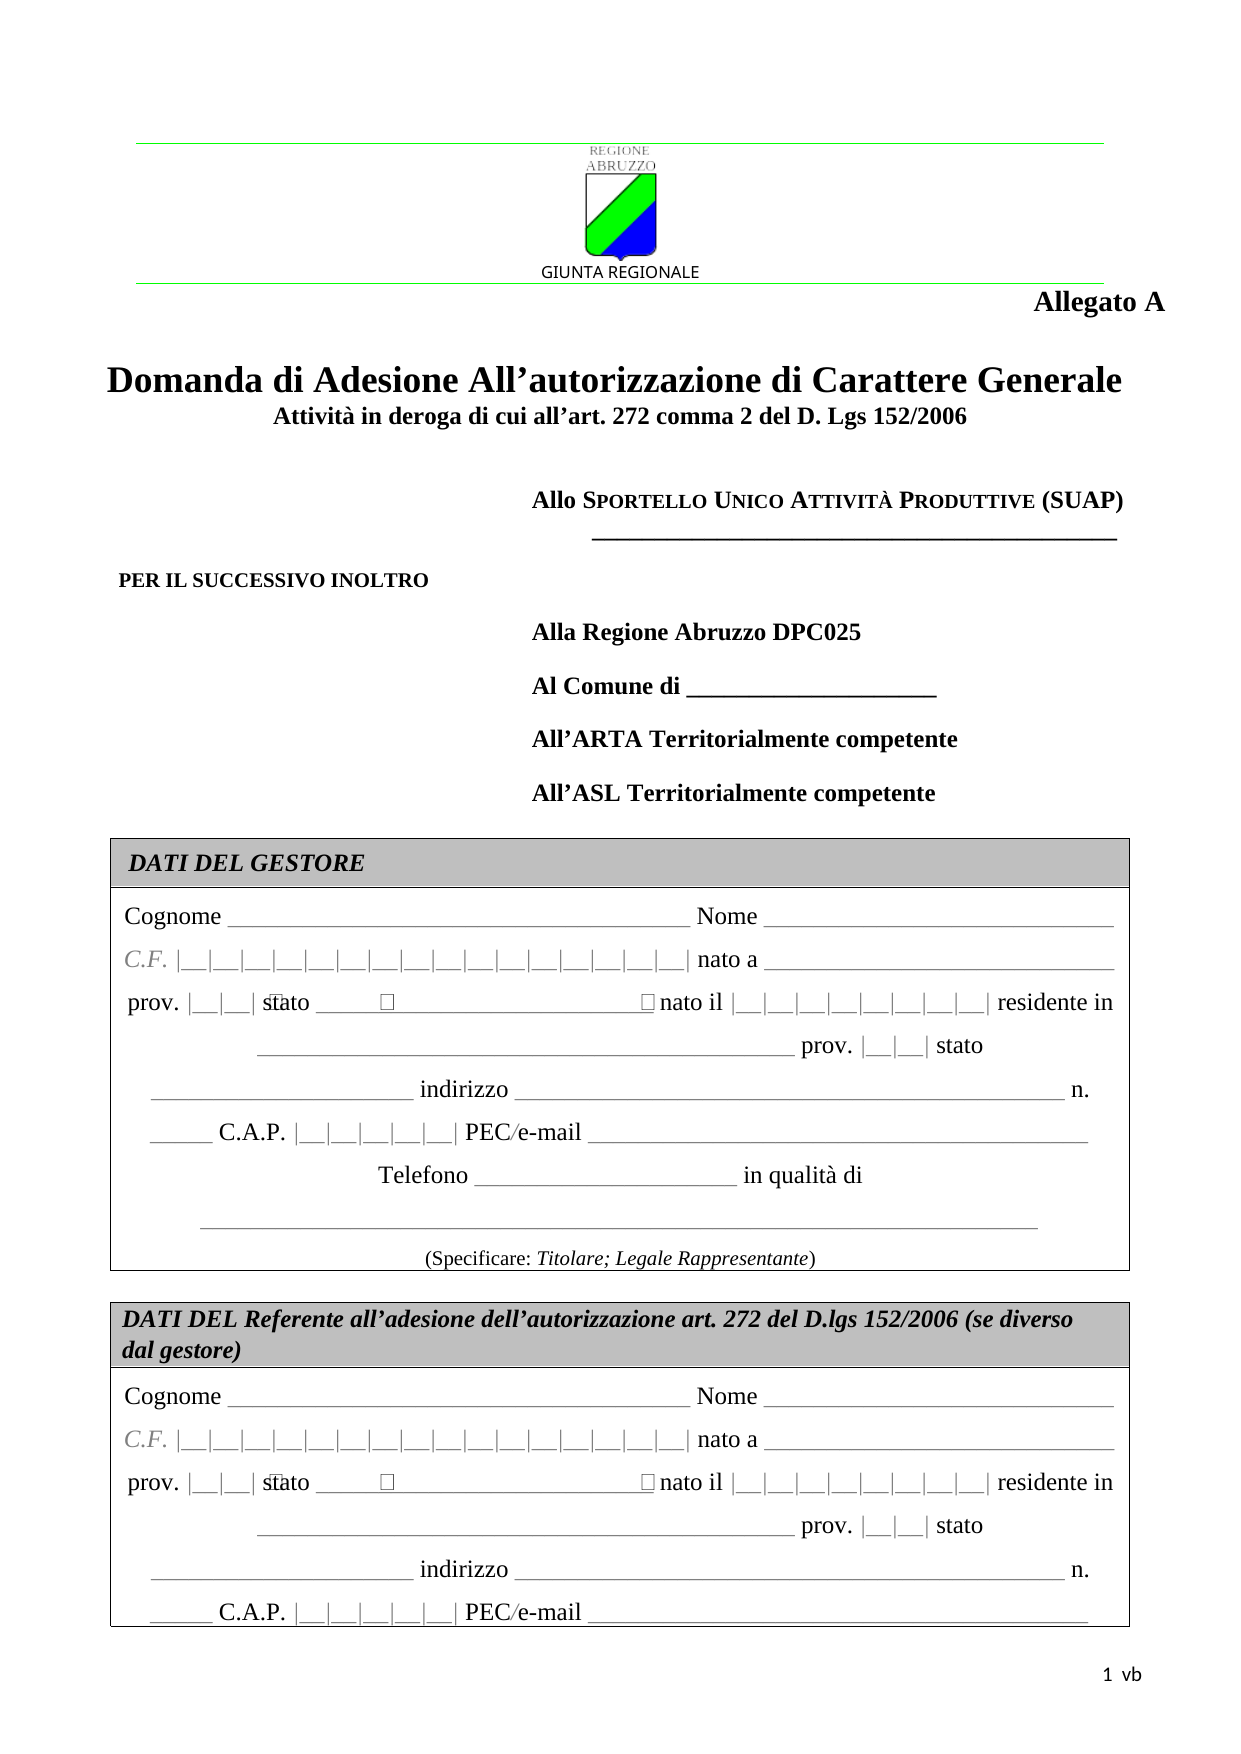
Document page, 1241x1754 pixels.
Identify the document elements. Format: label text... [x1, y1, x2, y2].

text Allo Sportello Unico Attività Produttive (SUAP) __________________________________________ [532, 486, 1165, 543]
text Allegato A [89, 284, 1165, 317]
text All’ASL Territorialmente competente [532, 778, 1165, 807]
text Domanda di Adesione All’autorizzazione di Carattere Generale Attività in deroga di cui all’art. 272 comma 2 del D. Lgs 152/2006 [74, 358, 1165, 429]
text Alla Regione Abruzzo DPC025 [532, 617, 1165, 646]
table_header DATI DEL Referente all’adesione dell’autorizzazione art. 272 del D.lgs 152/2006 (se diverso dal gestore) [111, 1303, 1129, 1366]
text Al Comune di ____________________ [532, 671, 1165, 699]
text PER IL SUCCESSIVO INOLTRO [118, 568, 1165, 592]
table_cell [111, 1368, 1129, 1626]
table_header GIUNTA REGIONALE [136, 144, 1104, 283]
text All’ARTA Territorialmente competente [532, 724, 1165, 753]
table_header DATI DEL GESTORE [111, 839, 1129, 886]
